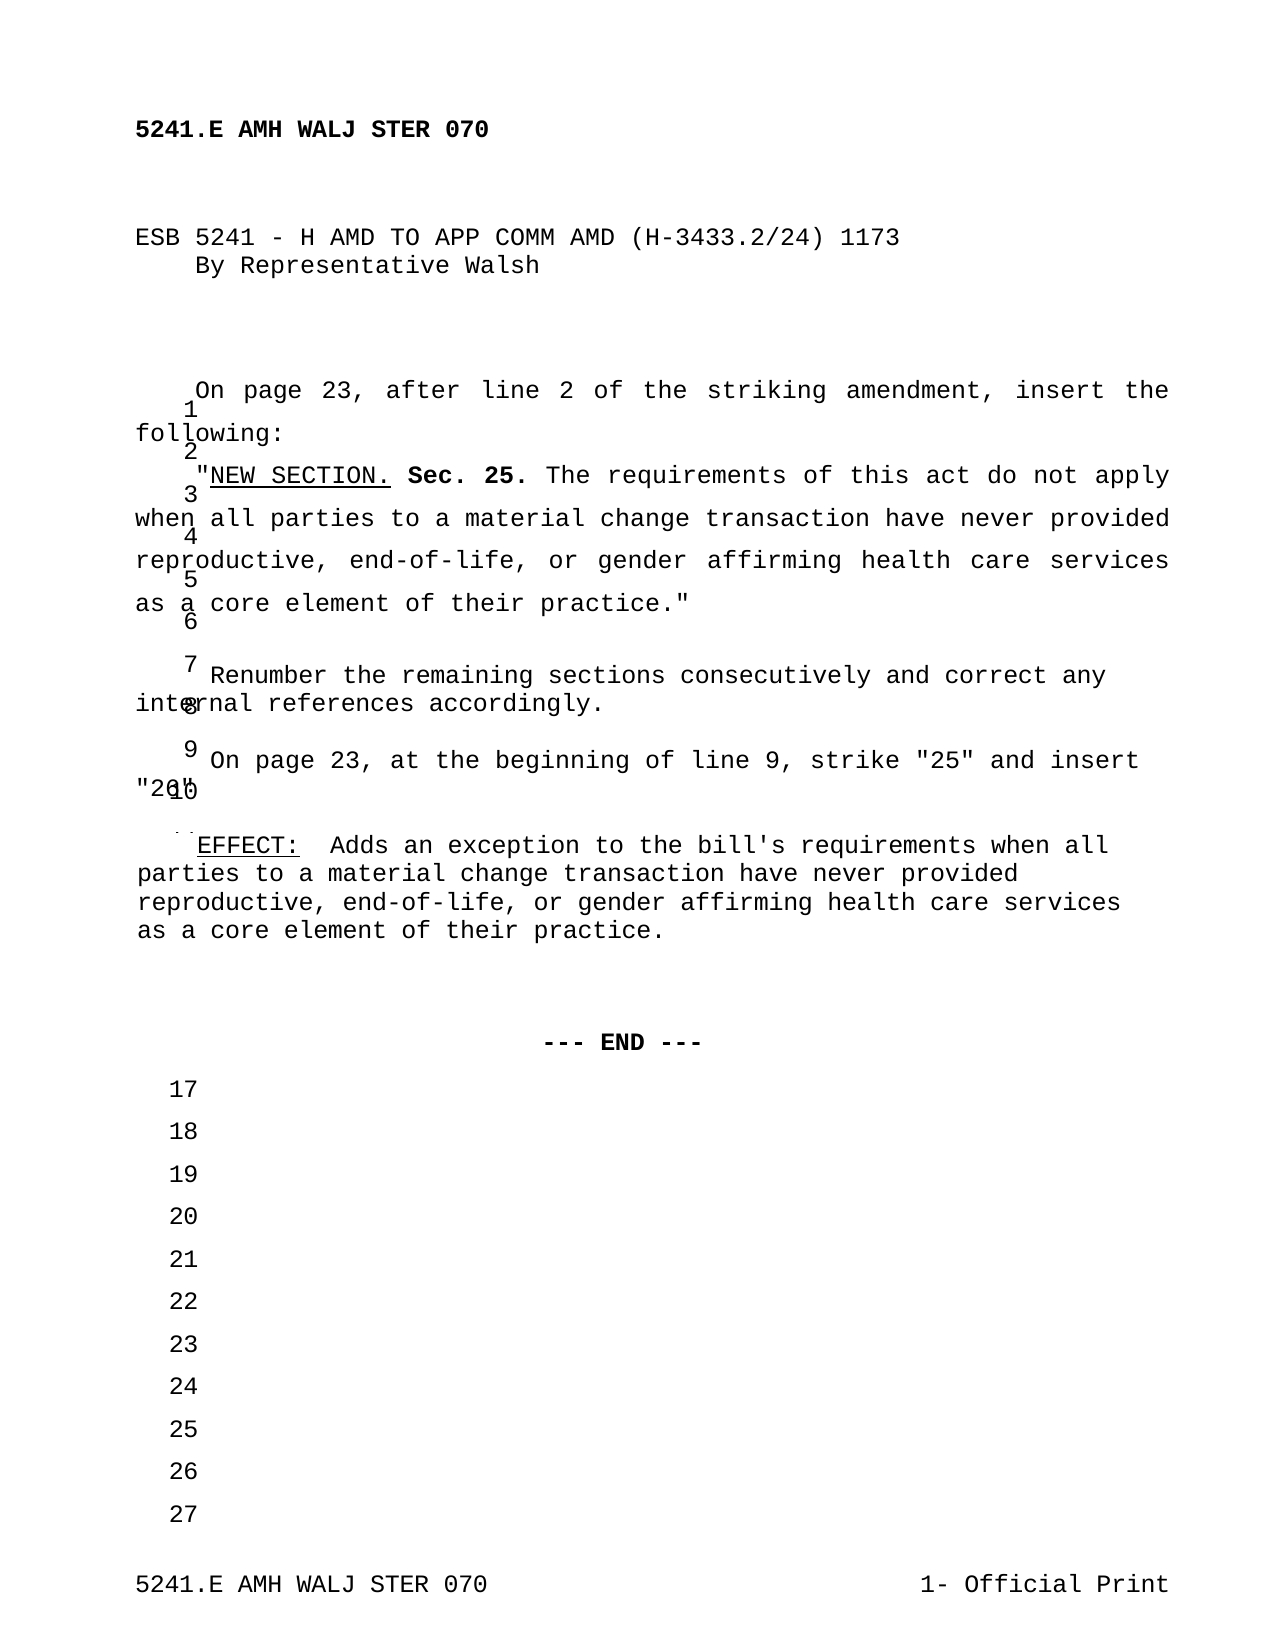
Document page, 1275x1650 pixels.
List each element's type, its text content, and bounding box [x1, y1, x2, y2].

text "NEW SECTION. Sec. 25. The requirements of this act do not apply when all parties to a material change transaction have never provided reproductive, end-of-life, or gender affirming health care services as a core element of their practice." [135, 450, 1170, 620]
text --- END --- [75, 1017, 1170, 1059]
text On page 23, after line 2 of the striking amendment, insert the following: [135, 365, 1170, 450]
text - [135, 224, 1170, 252]
text On page 23, at the beginning of line 9, strike "25" and insert "26" [135, 747, 1170, 804]
text Renumber the remaining sections consecutively and correct any internal references accordingly. [135, 662, 1170, 719]
